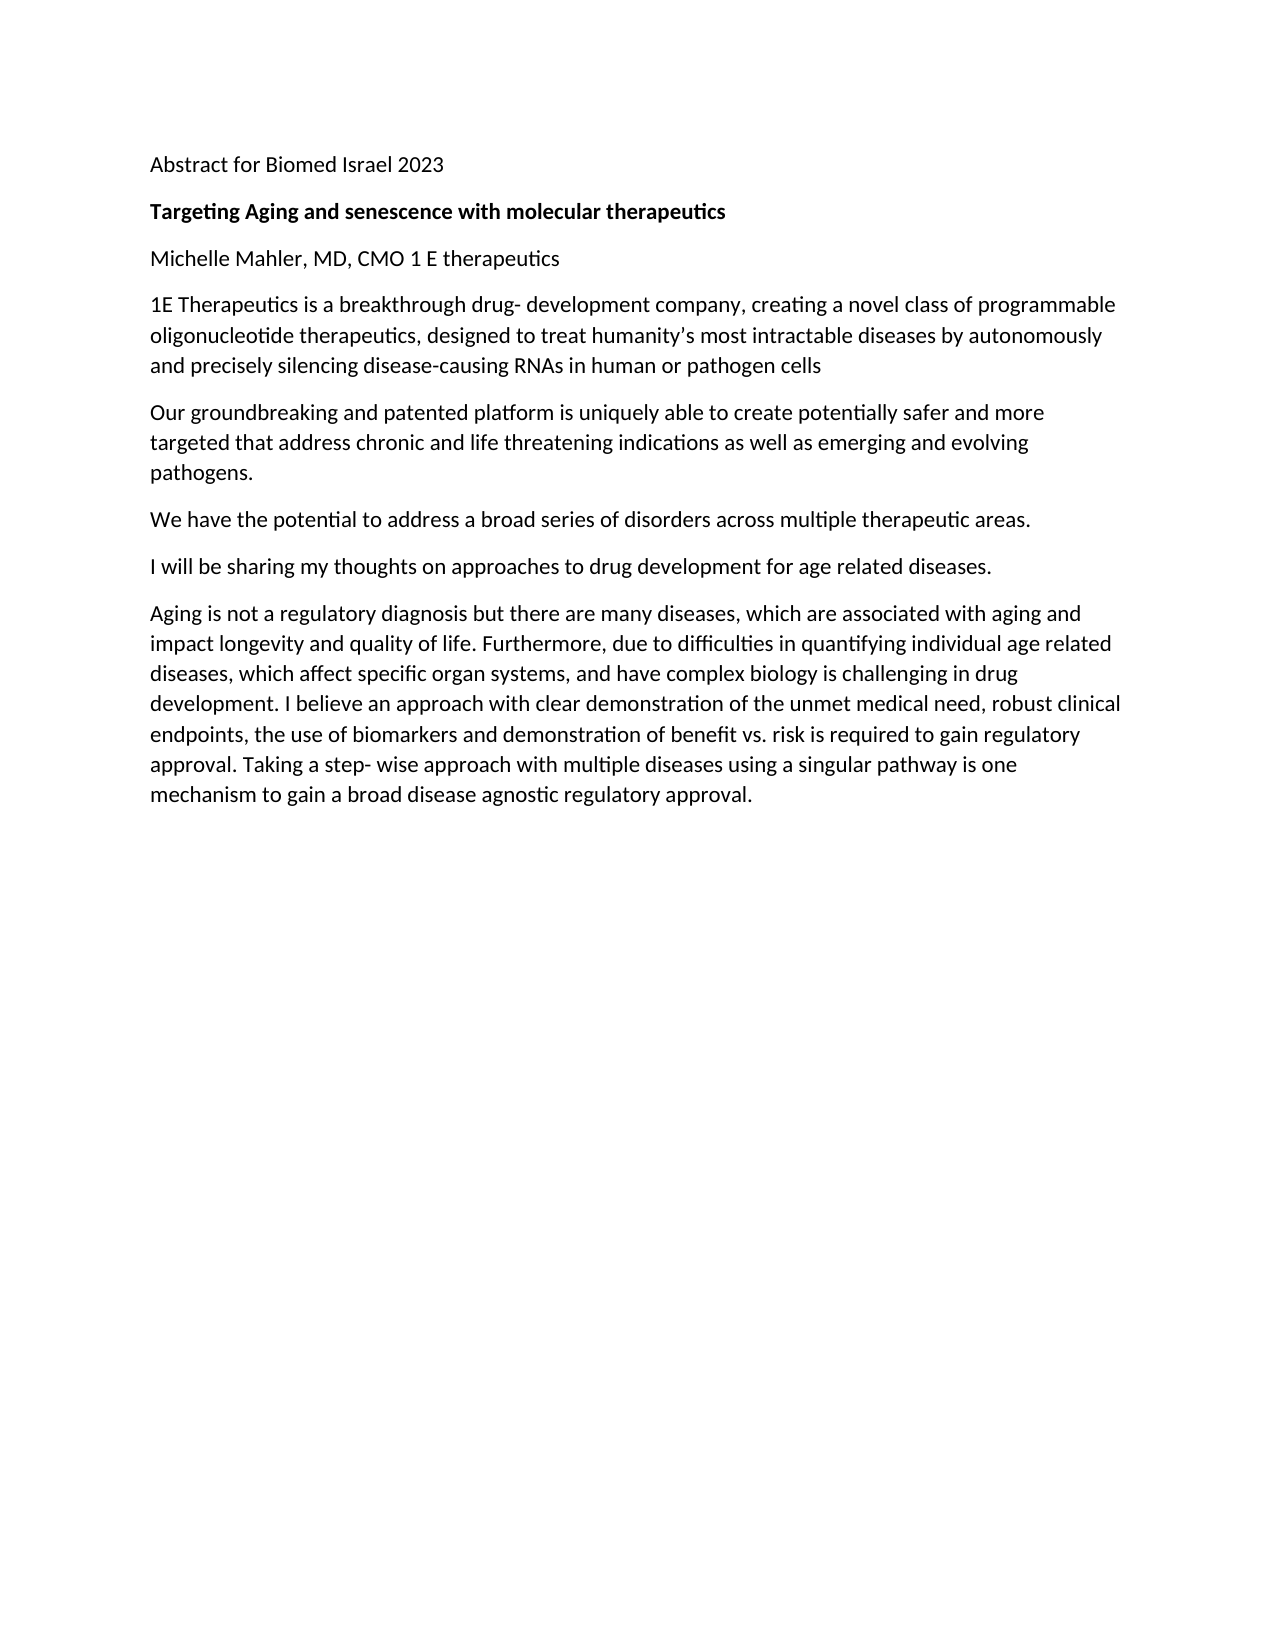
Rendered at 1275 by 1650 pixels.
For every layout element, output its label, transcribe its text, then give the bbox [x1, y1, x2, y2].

text Michelle Mahler, MD, CMO 1 E therapeutics [150, 244, 1125, 272]
text We have the potential to address a broad series of disorders across multiple therapeutic areas. [150, 505, 1125, 533]
text Targeting Aging and senescence with molecular therapeutics [150, 197, 1125, 225]
text Abstract for Biomed Israel 2023 [150, 150, 1125, 178]
text Aging is not a regulatory diagnosis but there are many diseases, which are associated with aging and impact longevity and quality of life. Furthermore, due to difficulties in quantifying individual age related diseases, which affect specific organ systems, and have complex biology is challenging in drug development. I believe an approach with clear demonstration of the unmet medical need, robust clinical endpoints, the use of biomarkers and demonstration of benefit vs. risk is required to gain regulatory approval. Taking a step- wise approach with multiple diseases using a singular pathway is one mechanism to gain a broad disease agnostic regulatory approval. [150, 599, 1125, 808]
text Our groundbreaking and patented platform is uniquely able to create potentially safer and more targeted that address chronic and life threatening indications as well as emerging and evolving pathogens. [150, 398, 1125, 486]
text I will be sharing my thoughts on approaches to drug development for age related diseases. [150, 552, 1125, 580]
text 1E Therapeutics is a breakthrough drug- development company, creating a novel class of programmable oligonucleotide therapeutics, designed to treat humanity’s most intractable diseases by autonomously and precisely silencing disease-causing RNAs in human or pathogen cells [150, 291, 1125, 379]
